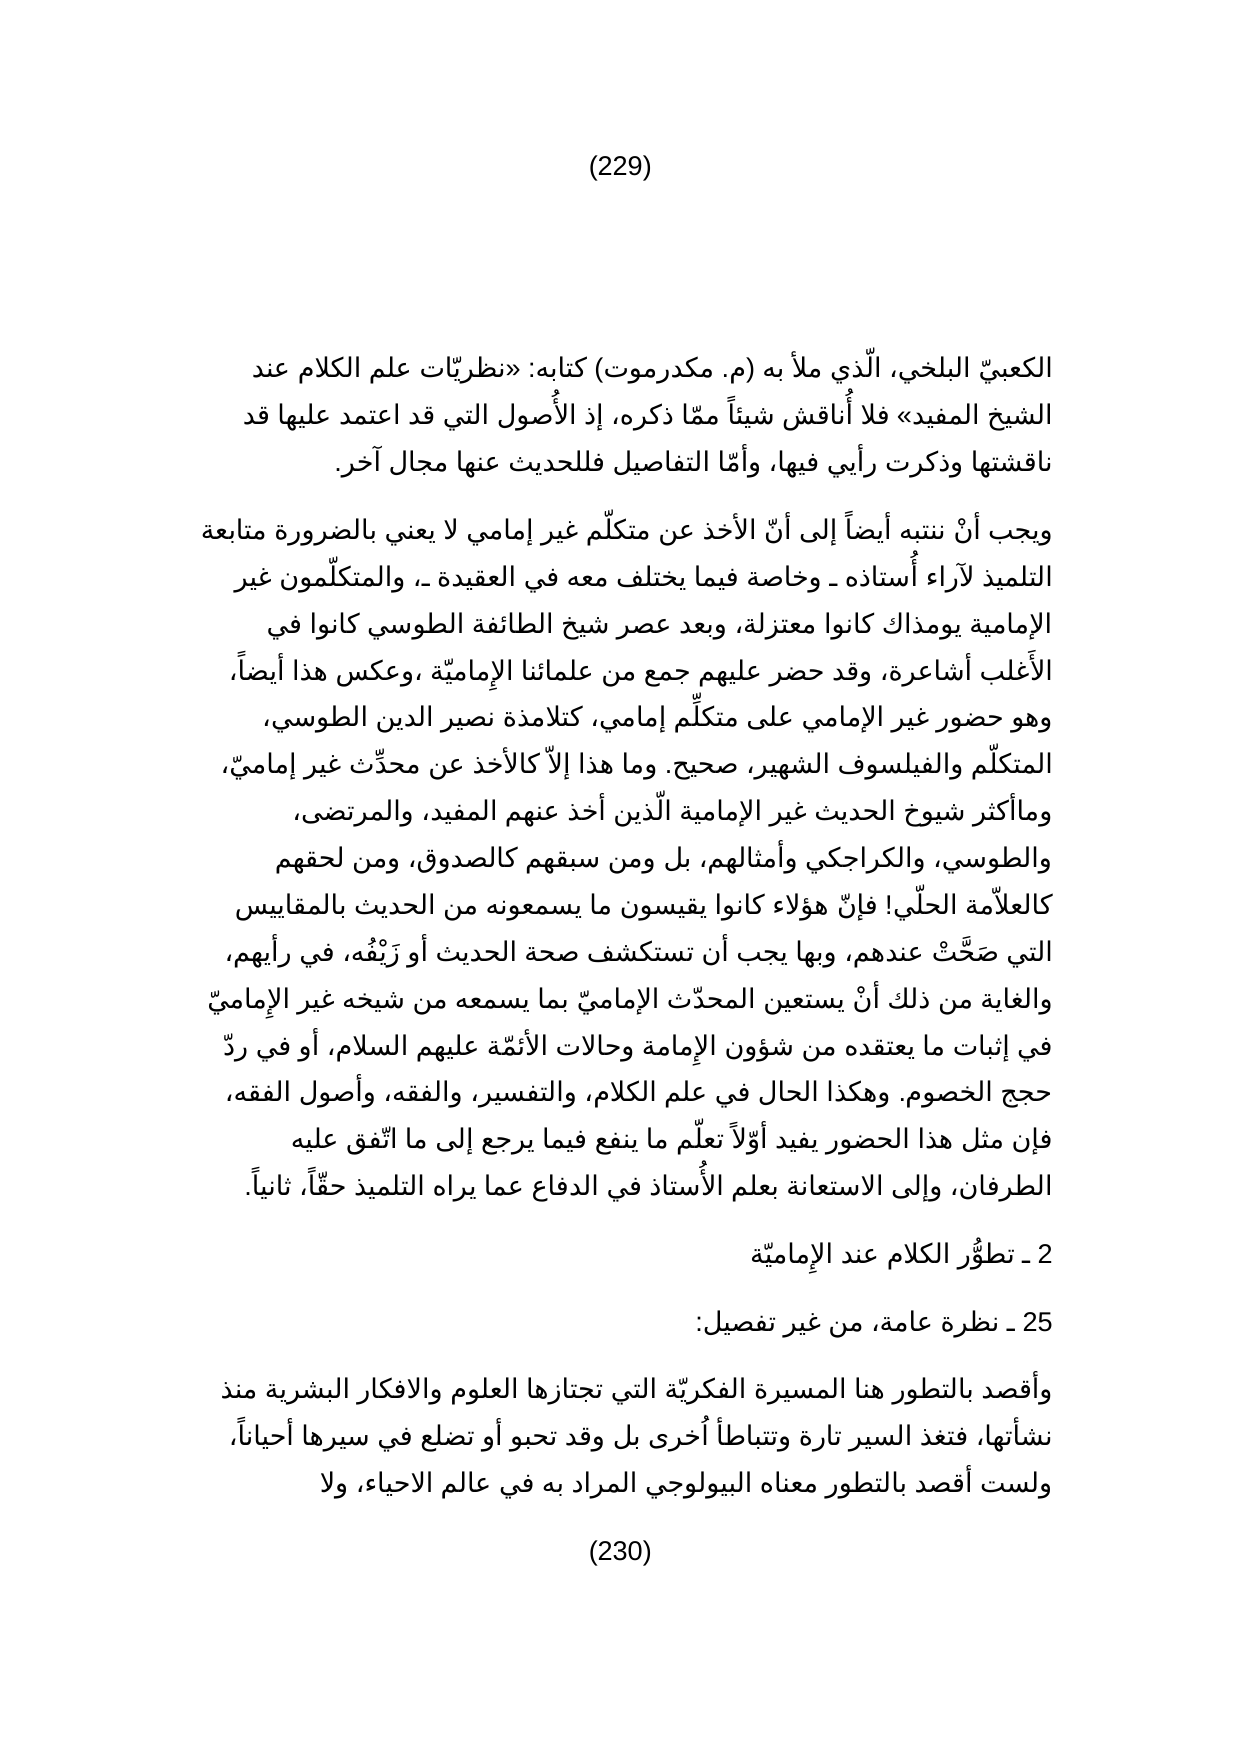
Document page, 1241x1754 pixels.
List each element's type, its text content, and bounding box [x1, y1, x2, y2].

text 2 ـ تطوُّر الكلام عند الإِماميّة [187, 1238, 1053, 1269]
text (230) [187, 1535, 1053, 1566]
text ويجب أنْ ننتبه أيضاً إلى أنّ الأخذ عن متكلّم غير إمامي لا يعني بالضرورة متابعة التلميذ لآراء أُستاذه ـ وخاصة فيما يختلف معه في العقيدة ـ، والمتكلّمون غير الإمامية يومذاك كانوا معتزلة، وبعد عصر شيخ الطائفة الطوسي كانوا في الأَغلب أشاعرة، وقد حضر عليهم جمع من علمائنا الإِماميّة ،وعكس هذا أيضاً، وهو حضور غير الإمامي على متكلِّم إمامي، كتلامذة نصير الدين الطوسي، المتكلّم والفيلسوف الشهير، صحيح. وما هذا إلاّ كالأخذ عن محدِّث غير إماميّ، وماأكثر شيوخ الحديث غير الإمامية الّذين أخذ عنهم المفيد، والمرتضى، والطوسي، والكراجكي وأمثالهم، بل ومن سبقهم كالصدوق، ومن لحقهم كالعلاّمة الحلّي! فإنّ هؤلاء كانوا يقيسون ما يسمعونه من الحديث بالمقاييس التي صَحَّتْ عندهم، وبها يجب أن تستكشف صحة الحديث أو زَيْفُه، في رأيهم، والغاية من ذلك أنْ يستعين المحدّث الإماميّ بما يسمعه من شيخه غير الإِماميّ في إثبات ما يعتقده من شؤون الإِمامة وحالات الأئمّة عليهم السلام، أو في ردّ حجج الخصوم. وهكذا الحال في علم الكلام، والتفسير، والفقه، وأصول الفقه، فإن مثل هذا الحضور يفيد أوّلاً تعلّم ما ينفع فيما يرجع إلى ما اتّفق عليه الطرفان، وإلى الاستعانة بعلم الأُستاذ في الدفاع عما يراه التلميذ حقّاً، ثانياً. [187, 514, 1053, 1201]
text (229) [187, 150, 1053, 181]
text الكعبيّ البلخي، الّذي ملأ به (م. مكدرموت) كتابه: «نظريّات علم الكلام عند الشيخ المفيد» فلا أُناقش شيئاً ممّا ذكره، إذ الأُصول التي قد اعتمد عليها قد ناقشتها وذكرت رأيي فيها، وأمّا التفاصيل فللحديث عنها مجال آخر. [187, 352, 1053, 477]
text 25 ـ نظرة عامة، من غير تفصيل: [187, 1306, 1053, 1337]
text وأقصد بالتطور هنا المسيرة الفكريّة التي تجتازها العلوم والافكار البشرية منذ نشأتها، فتغذ السير تارة وتتباطأ اُخرى بل وقد تحبو أو تضلع في سيرها أحياناً، ولست أقصد بالتطور معناه البيولوجي المراد به في عالم الاحياء، ولا [187, 1373, 1053, 1498]
